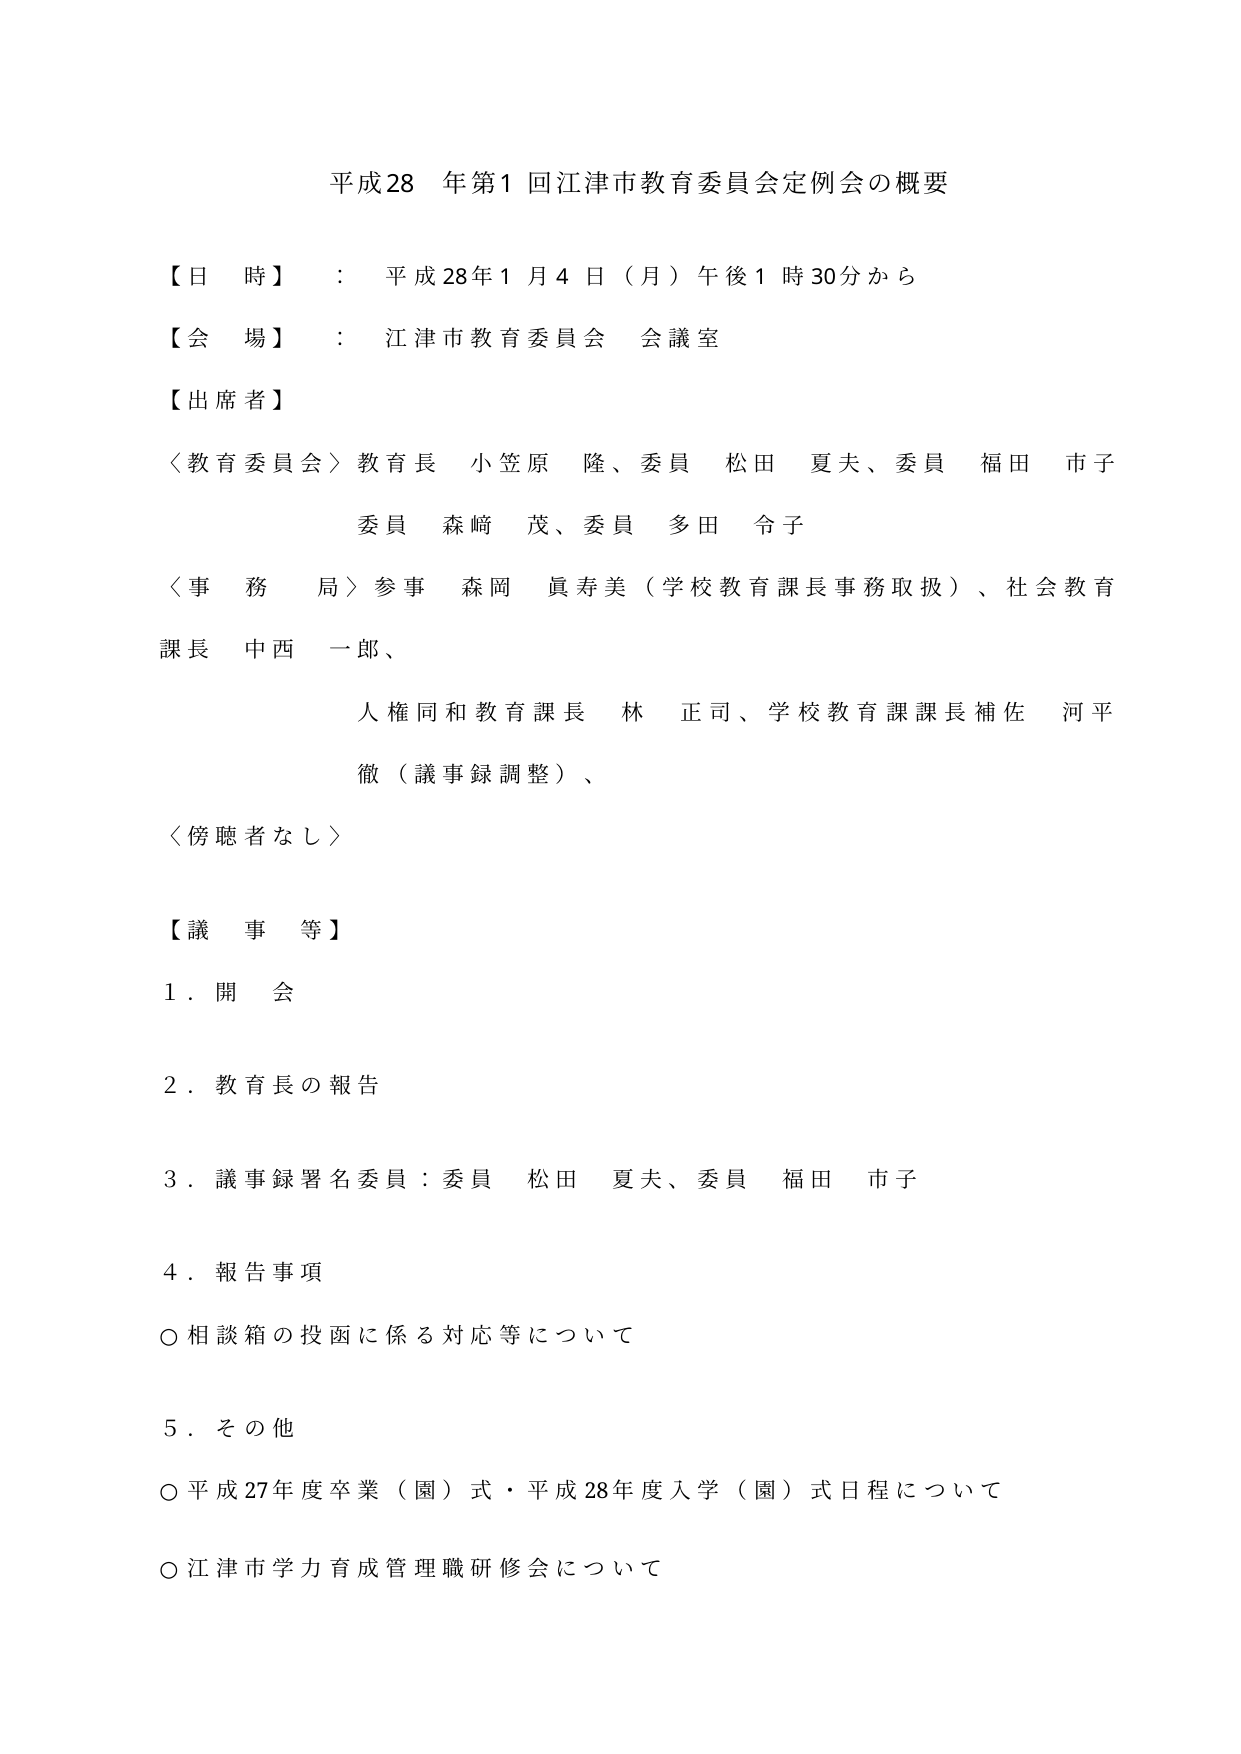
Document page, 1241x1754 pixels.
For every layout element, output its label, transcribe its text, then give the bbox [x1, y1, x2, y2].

text ○相談箱の投函に係る対応等について [159, 1302, 1122, 1365]
text １．開 会 [159, 960, 1122, 1022]
text 委員 森﨑 茂、委員 多田 令子 [159, 493, 1122, 555]
text 〈教育委員会〉教育長 小笠原 隆、委員 松田 夏夫、委員 福田 市子 [159, 430, 1122, 493]
text ○平成27年度卒業（園）式・平成28年度入学（園）式日程について [159, 1458, 1122, 1521]
text 〈傍聴者なし〉 [159, 804, 1122, 866]
text ４．報告事項 [159, 1240, 1122, 1302]
text ３．議事録署名委員：委員 松田 夏夫、委員 福田 市子 [159, 1147, 1122, 1209]
text ２．教育長の報告 [159, 1053, 1122, 1116]
text ○江津市学力育成管理職研修会について [159, 1536, 1122, 1598]
text 【会 場】 ： 江津市教育委員会 会議室 [159, 306, 1122, 368]
text 【議 事 等】 [159, 898, 1122, 960]
text 人権同和教育課長 林 正司、学校教育課課長補佐 河平 徹（議事録調整）、 [336, 679, 1122, 804]
text 【日 時】 ： 平成28年1月4日（月）午後1時30分から [159, 243, 1122, 306]
text ５．その他 [159, 1396, 1122, 1458]
text 【出席者】 [159, 368, 1122, 430]
text 平成28年第1回江津市教育委員会定例会の概要 [159, 150, 1122, 212]
text 〈事務局〉参事 森岡 眞寿美（学校教育課長事務取扱）、社会教育課長 中西 一郎、 [159, 555, 1122, 679]
